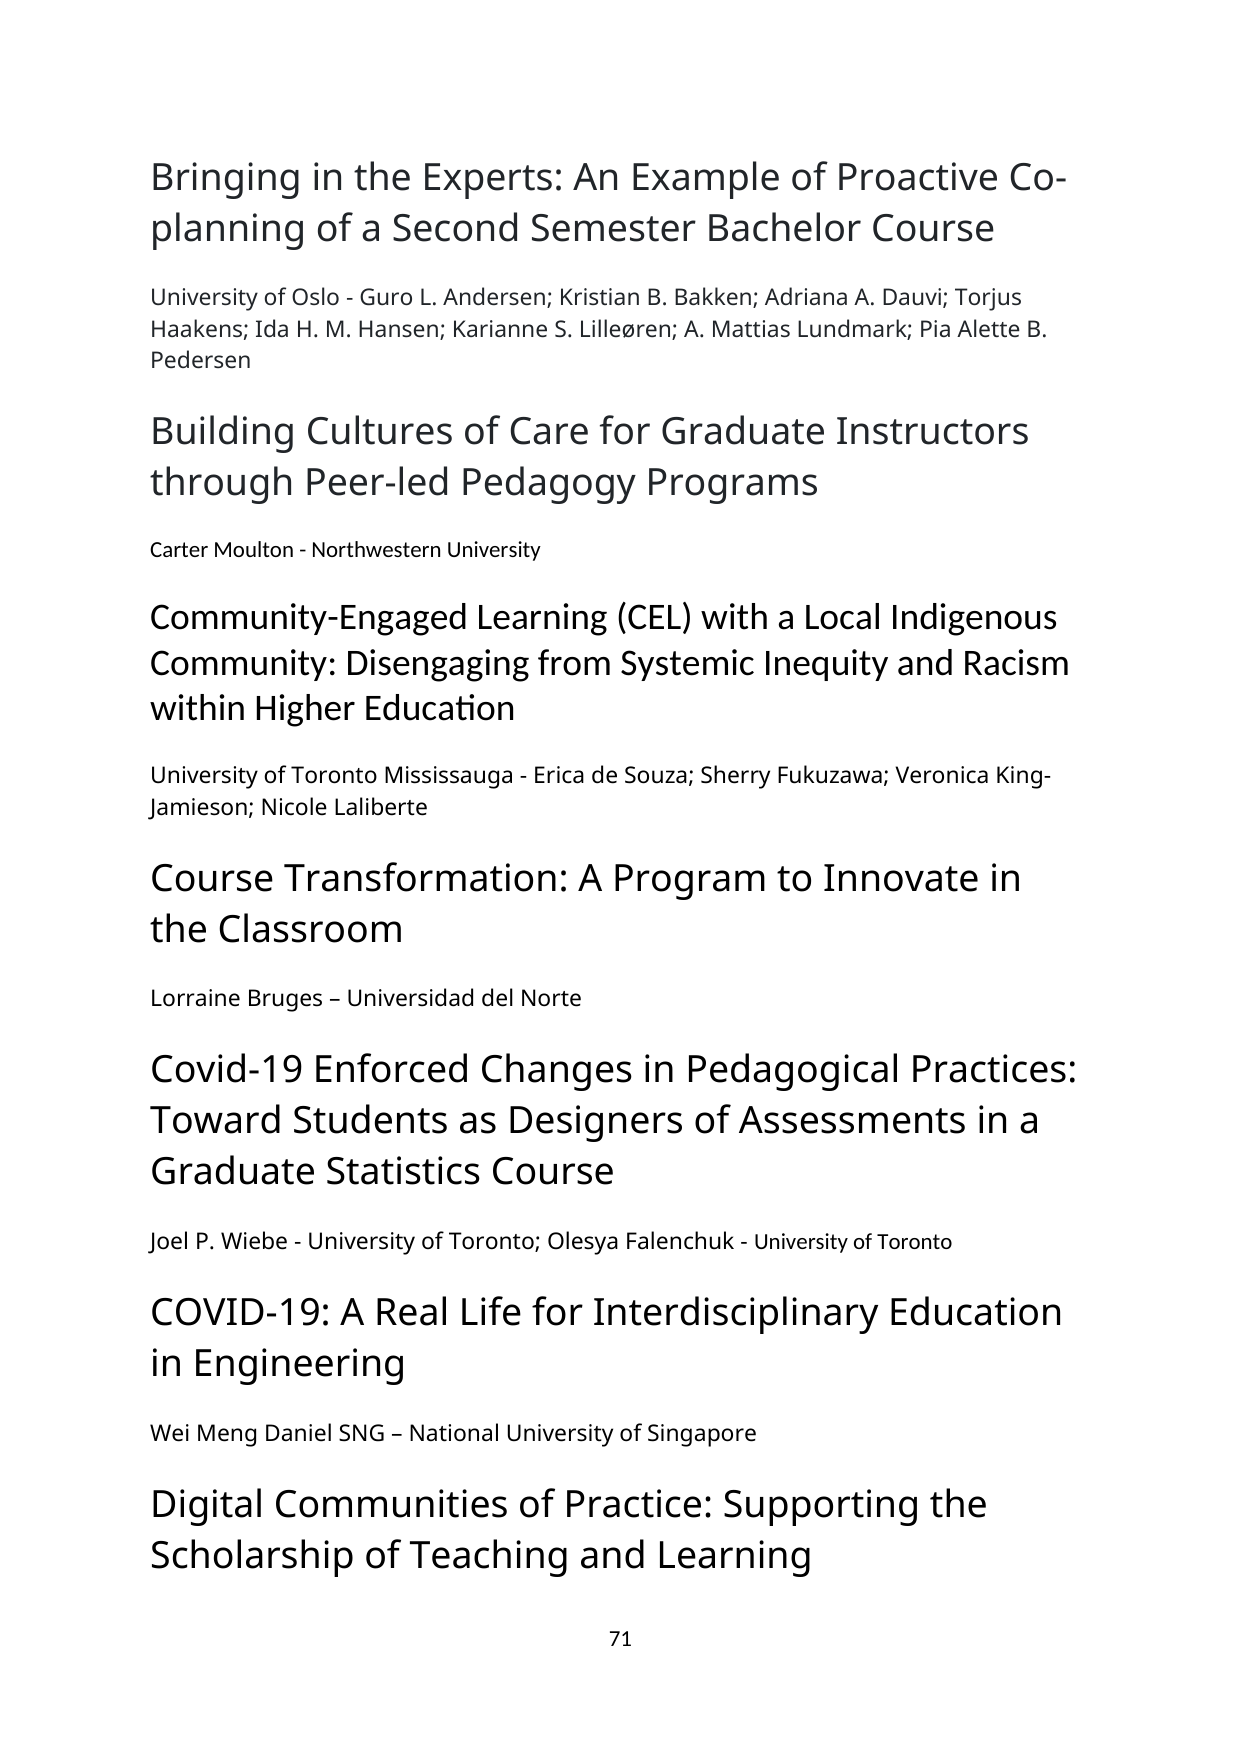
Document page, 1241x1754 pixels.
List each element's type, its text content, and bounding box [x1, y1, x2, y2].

text Carter Moulton - Northwestern University [150, 535, 1090, 563]
text Digital Communities of Practice: Supporting the Scholarship of Teaching and Learning [150, 1477, 1090, 1579]
text Bringing in the Experts: An Example of Proactive Co-planning of a Second Semester Bachelor Course [996, 150, 1090, 252]
text Lorraine Bruges – Universidad del Norte [150, 982, 1090, 1013]
text Course Transformation: A Program to Innovate in the Classroom [150, 851, 1090, 953]
text University of Oslo - Guro L. Andersen; Kristian B. Bakken; Adriana A. Dauvi; Torjus Haakens; Ida H. M. Hansen; Karianne S. Lilleøren; A. Mattias Lundmark; Pia Alette B. Pedersen [150, 281, 1090, 375]
text University of Toronto Mississauga - Erica de Souza; Sherry Fukuzawa; Veronica King-Jamieson; Nicole Laliberte [150, 759, 1090, 822]
text Covid-19 Enforced Changes in Pedagogical Practices: Toward Students as Designers of Assessments in a Graduate Statistics Course [150, 1043, 1090, 1196]
text Community-Engaged Learning (CEL) with a Local Indigenous Community: Disengaging from Systemic Inequity and Racism within Higher Education [150, 593, 1090, 730]
text Wei Meng Daniel SNG – National University of Singapore [150, 1417, 1090, 1448]
text Joel P. Wiebe - University of Toronto; Olesya Falenchuk - University of Toronto [150, 1225, 1090, 1256]
text COVID-19: A Real Life for Interdisciplinary Education in Engineering [150, 1285, 1090, 1387]
text Building Cultures of Care for Graduate Instructors through Peer-led Pedagogy Programs [819, 404, 1090, 506]
